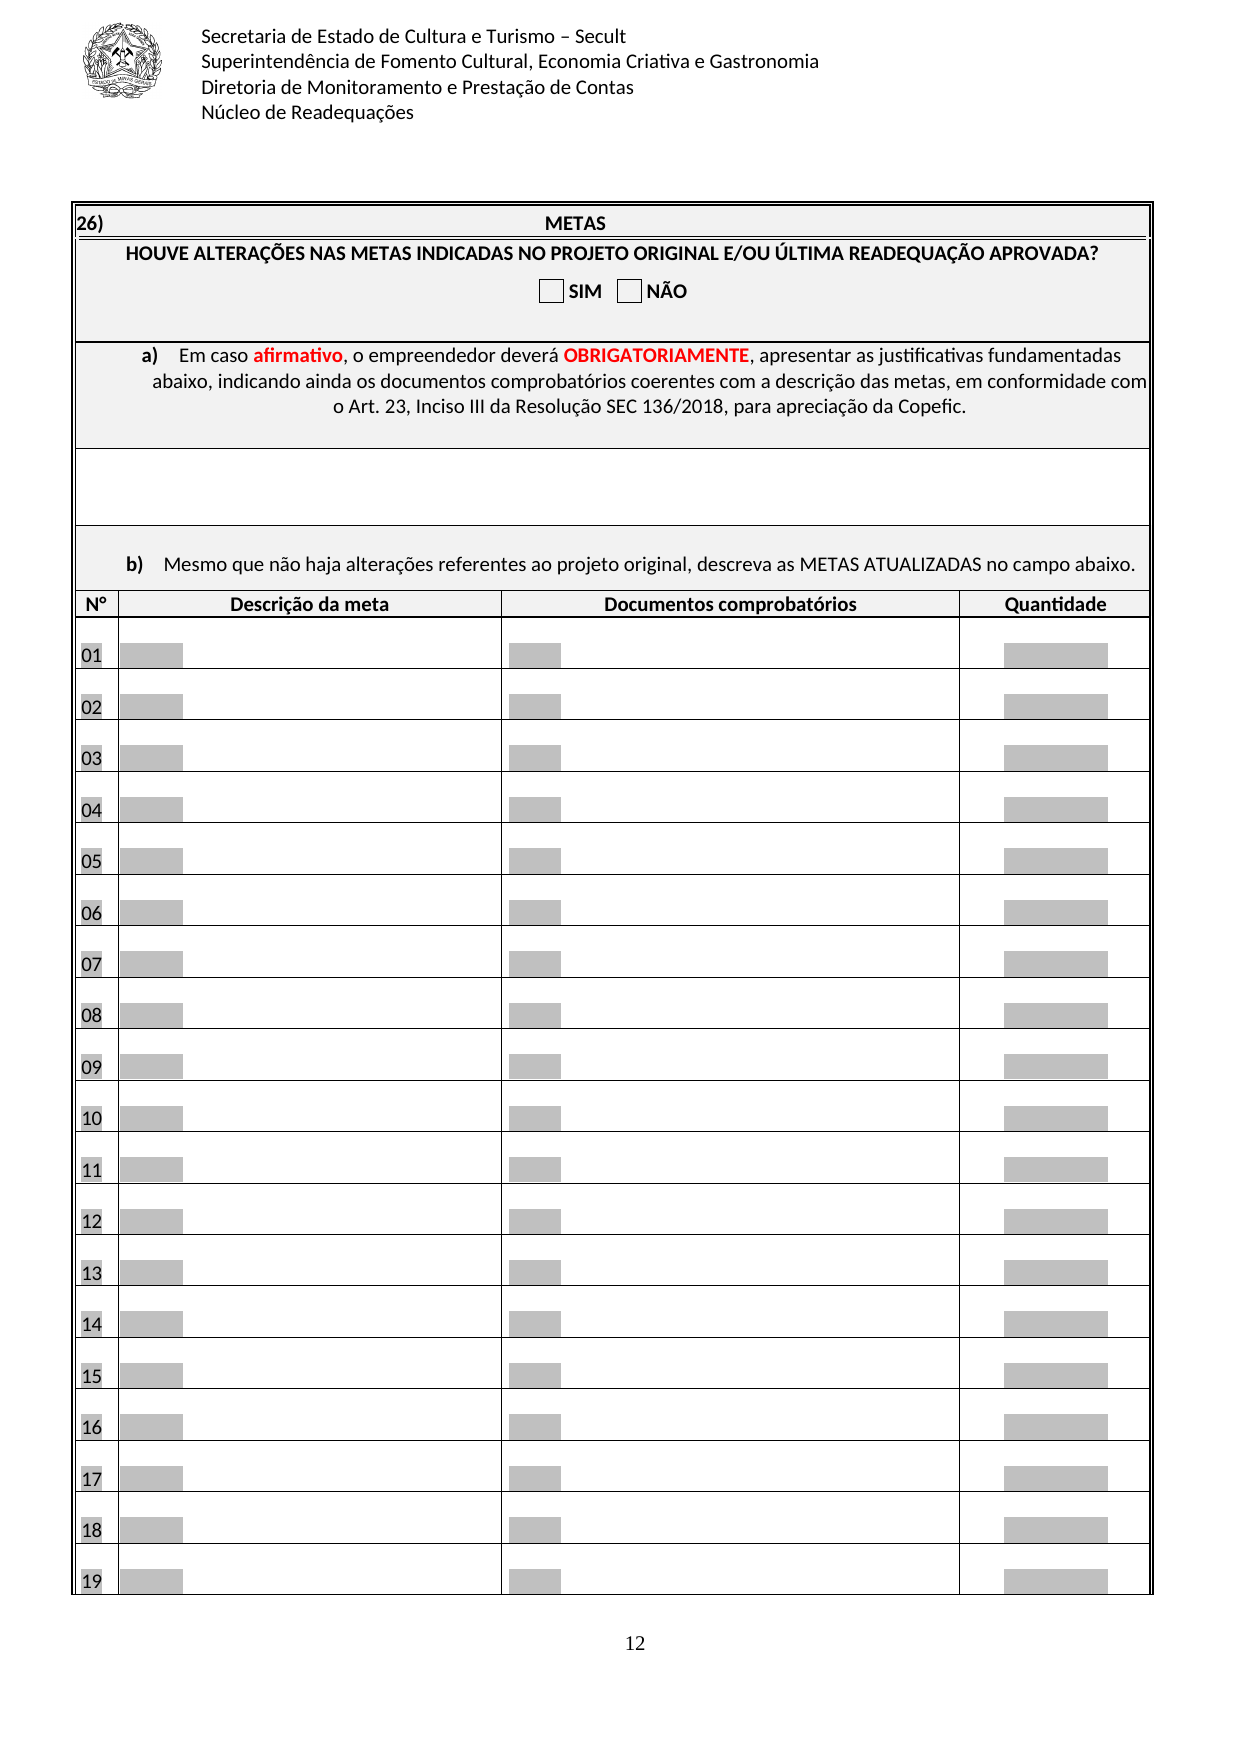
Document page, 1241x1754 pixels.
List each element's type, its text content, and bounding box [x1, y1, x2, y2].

table_cell [119, 1132, 501, 1182]
table_cell [502, 618, 959, 668]
table_cell 06 [76, 875, 118, 925]
table_cell [960, 1286, 1149, 1337]
table_cell [119, 669, 501, 719]
table_cell [502, 1389, 959, 1440]
table_cell [119, 618, 501, 668]
table_cell [502, 1544, 959, 1594]
table_cell [960, 926, 1149, 977]
table_cell [960, 669, 1149, 719]
table_cell [119, 1286, 501, 1337]
table_cell [960, 618, 1149, 668]
table_cell [960, 1029, 1149, 1079]
table_cell 08 [76, 978, 118, 1028]
table_cell [960, 1338, 1149, 1388]
table_cell 09 [76, 1029, 118, 1079]
table_cell HOUVE ALTERAÇÕES NAS METAS INDICADAS NO PROJETO ORIGINAL E/OU ÚLTIMA READEQUAÇÃO APROVADA? SIM NÃO [74, 236, 1152, 341]
table_cell 14 [76, 1286, 118, 1337]
table_cell 15 [76, 1338, 118, 1388]
table_cell [119, 1235, 501, 1285]
table_cell N° [76, 591, 118, 616]
table_cell [960, 1544, 1149, 1594]
table_cell [960, 823, 1149, 874]
table_cell [502, 1029, 959, 1079]
table_cell 17 [76, 1441, 118, 1491]
table_cell [960, 1235, 1149, 1285]
table_cell [119, 978, 501, 1028]
table_cell [960, 772, 1149, 822]
table_cell [502, 1492, 959, 1543]
table_cell [502, 1441, 959, 1491]
table_cell [119, 823, 501, 874]
table_cell 02 [76, 669, 118, 719]
table_cell 01 [76, 618, 118, 668]
table_cell Quantidade [960, 591, 1149, 616]
table_cell Descrição da meta [119, 591, 501, 616]
table_cell [119, 1081, 501, 1131]
table_cell 03 [76, 720, 118, 771]
table_cell [119, 1389, 501, 1440]
table_cell [119, 1338, 501, 1388]
table_cell [960, 1184, 1149, 1234]
table_cell [502, 926, 959, 977]
table_cell [960, 875, 1149, 925]
table_cell 18 [76, 1492, 118, 1543]
table_cell 11 [76, 1132, 118, 1182]
table_cell [502, 1132, 959, 1182]
table_cell [960, 978, 1149, 1028]
table_cell [960, 720, 1149, 771]
table_cell [502, 1338, 959, 1388]
table_cell [502, 720, 959, 771]
table_header 26) METAS [76, 206, 1149, 236]
table_cell [119, 1441, 501, 1491]
table_cell Mesmo que não haja alterações referentes ao projeto original, descreva as METAS ATUALIZADAS no campo abaixo. [76, 526, 1149, 590]
table_cell 05 [76, 823, 118, 874]
table_cell 10 [76, 1081, 118, 1131]
table_cell [119, 1492, 501, 1543]
picture [82, 22, 163, 99]
table_cell [119, 1029, 501, 1079]
table_cell [502, 823, 959, 874]
table_cell [502, 1184, 959, 1234]
table_cell [119, 1544, 501, 1594]
table_cell 07 [76, 926, 118, 977]
table_cell [960, 1389, 1149, 1440]
table_cell [960, 1441, 1149, 1491]
table_cell [119, 875, 501, 925]
table_cell [960, 1132, 1149, 1182]
table_cell Documentos comprobatórios [502, 591, 959, 616]
table_cell [502, 1081, 959, 1131]
table_cell 13 [76, 1235, 118, 1285]
table_cell [119, 926, 501, 977]
table_cell [119, 772, 501, 822]
table_cell [502, 772, 959, 822]
table_cell [76, 449, 1149, 525]
table_cell [119, 1184, 501, 1234]
table_cell [960, 1081, 1149, 1131]
table_cell [502, 1235, 959, 1285]
table_cell 04 [76, 772, 118, 822]
table_cell [502, 875, 959, 925]
table_cell 16 [76, 1389, 118, 1440]
table_cell [502, 669, 959, 719]
table_cell 12 [76, 1184, 118, 1234]
table_cell [119, 720, 501, 771]
table_cell [502, 1286, 959, 1337]
table_cell 19 [76, 1544, 118, 1594]
table_cell [960, 1492, 1149, 1543]
table_cell Em caso afirmativo, o empreendedor deverá OBRIGATORIAMENTE, apresentar as justificativas fundamentadas abaixo, indicando ainda os documentos comprobatórios coerentes com a descrição das metas, em conformidade com o Art. 23, Inciso III da Resolução SEC 136/2018, para apreciação da Copefic. [76, 343, 1149, 448]
table_cell [502, 978, 959, 1028]
